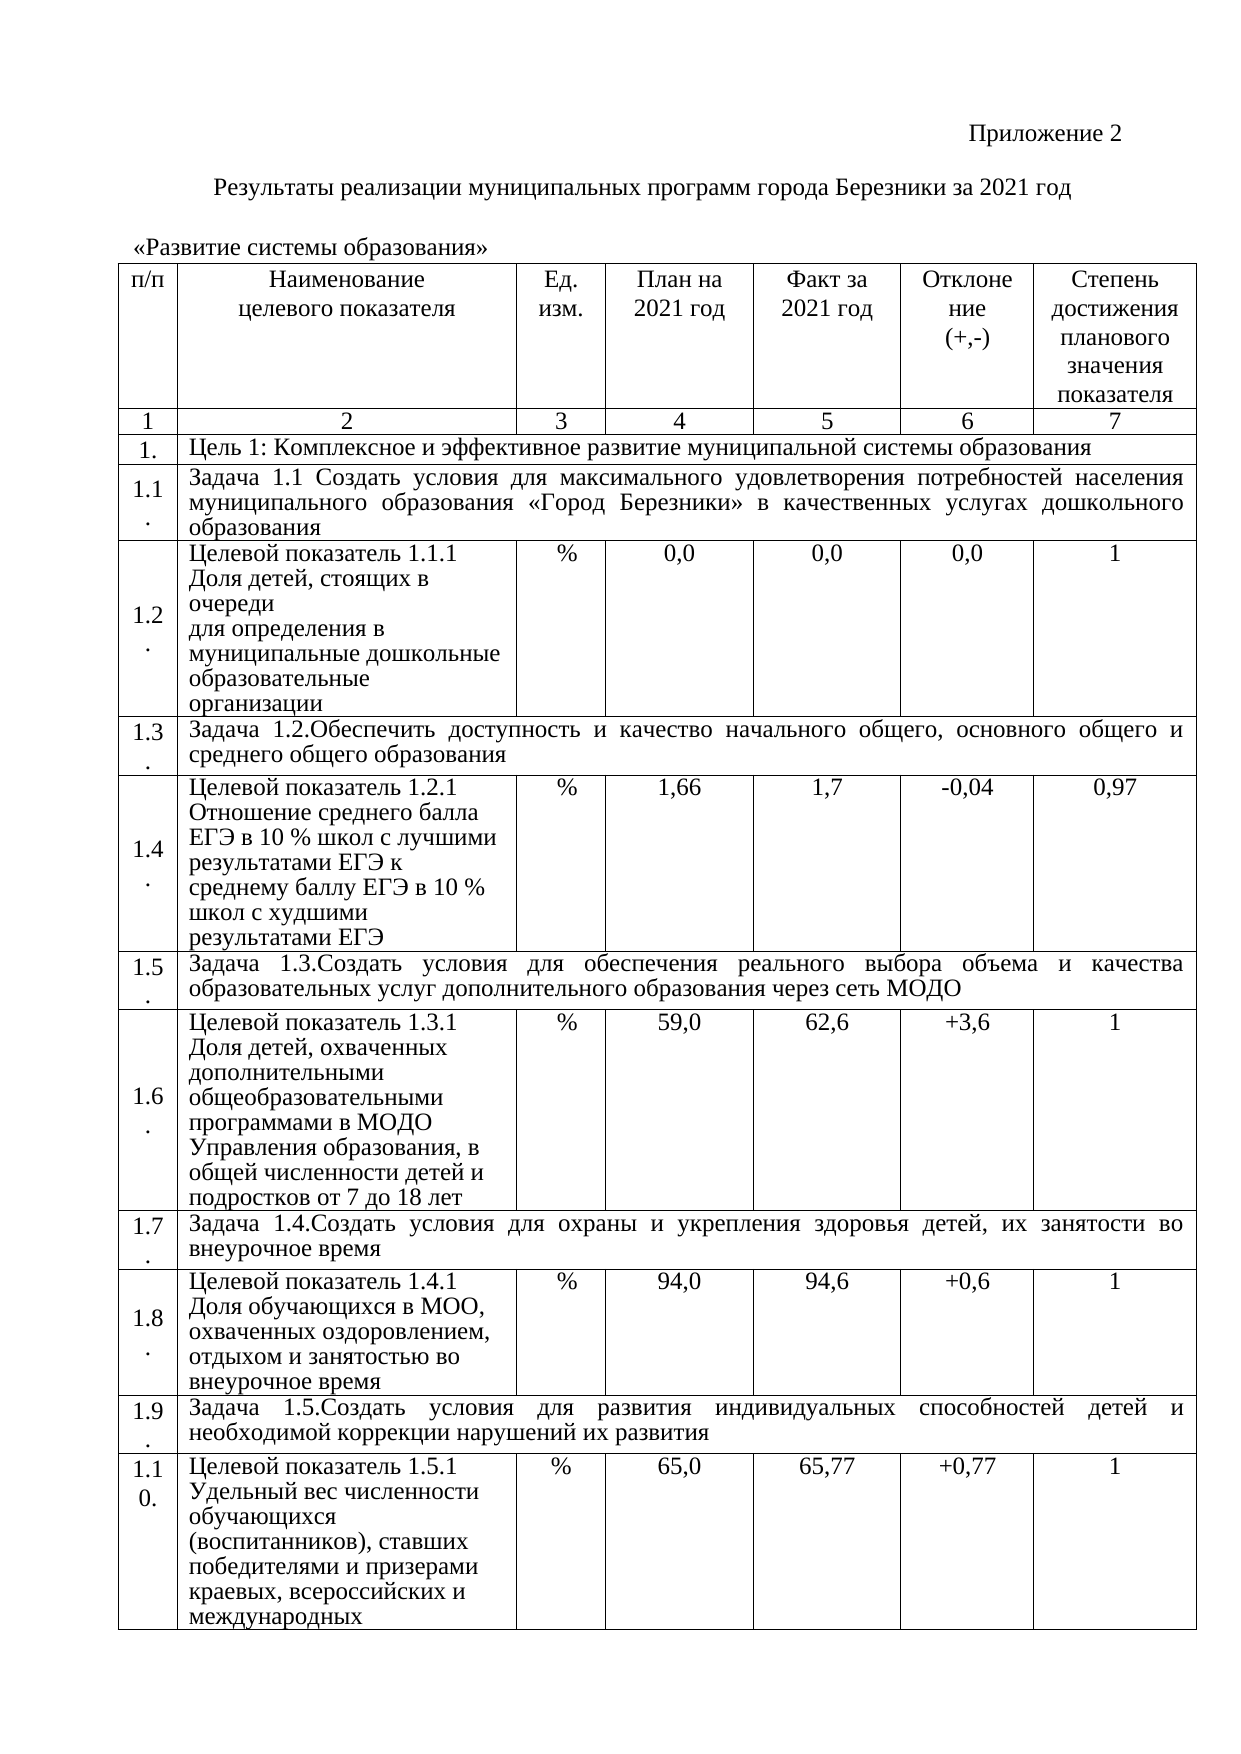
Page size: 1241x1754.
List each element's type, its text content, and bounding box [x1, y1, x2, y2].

table_cell 0,0 [754, 541, 900, 716]
table_cell 1. [119, 435, 177, 464]
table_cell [178, 1454, 516, 1629]
table_header Факт за 2021 год [754, 264, 900, 408]
table_cell Целевой показатель 1.3.1 Доля детей, охваченных дополнительными общеобразовательными программами в МОДО Управления образования, в общей численности детей и подростков от 7 до 18 лет [178, 1010, 516, 1210]
table_cell Целевой показатель 1.2.1 Отношение среднего балла ЕГЭ в 10 % школ с лучшими результатами ЕГЭ к среднему баллу ЕГЭ в 10 % школ с худшими результатами ЕГЭ [178, 776, 516, 951]
table_cell % [517, 1010, 605, 1210]
table_cell 1.2. [119, 541, 177, 716]
table_cell 1.5. [119, 952, 177, 1009]
table_cell 94,6 [754, 1270, 900, 1395]
table_cell +3,6 [901, 1010, 1033, 1210]
table_cell 1 [1034, 541, 1196, 716]
table_header Отклоне ние (+,-) [901, 264, 1033, 408]
text Приложение 2 [177, 118, 1122, 147]
table_cell 0,97 [1034, 776, 1196, 951]
table_cell 65,77 [754, 1454, 900, 1629]
table_cell 1.8. [119, 1270, 177, 1395]
table_cell 7 [1034, 409, 1196, 434]
table_cell 1.4. [119, 776, 177, 951]
table_header Степень достижения планового значения показателя [1034, 264, 1196, 408]
table_header Ед. изм. [517, 264, 605, 408]
table_cell 1,66 [606, 776, 753, 951]
table_cell Задача 1.5.Создать условия для развития индивидуальных способностей детей и необходимой коррекции нарушений их развития [178, 1396, 1196, 1453]
table_cell 6 [901, 409, 1033, 434]
table_cell Задача 1.4.Создать условия для охраны и укрепления здоровья детей, их занятости во внеурочное время [178, 1211, 1196, 1269]
table_cell 59,0 [606, 1010, 753, 1210]
table_cell 1.3. [119, 717, 177, 774]
table_cell 1,7 [754, 776, 900, 951]
table_cell 65,0 [606, 1454, 753, 1629]
table_cell 0,0 [606, 541, 753, 716]
table_cell 0,0 [901, 541, 1033, 716]
table_cell 3 [517, 409, 605, 434]
table_cell 62,6 [754, 1010, 900, 1210]
table_cell % [517, 1454, 605, 1629]
table_cell -0,04 [901, 776, 1033, 951]
table_cell Цель 1: Комплексное и эффективное развитие муниципальной системы образования [178, 435, 1196, 464]
table_cell 1 [1034, 1270, 1196, 1395]
table_cell 1.9. [119, 1396, 177, 1453]
table_cell Целевой показатель 1.4.1 Доля обучающихся в МОО, охваченных оздоровлением, отдыхом и занятостью во внеурочное время [178, 1270, 516, 1395]
table_cell 1 [1034, 1010, 1196, 1210]
table_cell Задача 1.3.Создать условия для обеспечения реального выбора объема и качества образовательных услуг дополнительного образования через сеть МОДО [178, 952, 1196, 1009]
table_cell % [517, 541, 605, 716]
table_cell 1 [119, 409, 177, 434]
table_cell 5 [754, 409, 900, 434]
table_cell % [517, 776, 605, 951]
table_header п/п [119, 264, 177, 408]
table_cell 94,0 [606, 1270, 753, 1395]
table_cell % [517, 1270, 605, 1395]
text «Развитие системы образования» [133, 226, 1122, 263]
table_cell 1.10. [119, 1454, 177, 1629]
text Результаты реализации муниципальных программ города Березники за 2021 год [118, 172, 1167, 201]
table_cell 2 [178, 409, 516, 434]
table_cell Задача 1.1 Создать условия для максимального удовлетворения потребностей населения муниципального образования «Город Березники» в качественных услугах дошкольного образования [178, 465, 1196, 540]
table_cell 1 [1034, 1454, 1196, 1629]
table_cell 1.6. [119, 1010, 177, 1210]
table_header Наименование целевого показателя [178, 264, 516, 408]
table_cell +0,6 [901, 1270, 1033, 1395]
table_header План на 2021 год [606, 264, 753, 408]
table_cell 1.7. [119, 1211, 177, 1269]
table_cell 1.1. [119, 465, 177, 540]
table_cell Задача 1.2.Обеспечить доступность и качество начального общего, основного общего и среднего общего образования [178, 717, 1196, 774]
table_cell 4 [606, 409, 753, 434]
table_cell Целевой показатель 1.1.1 Доля детей, стоящих в очереди для определения в муниципальные дошкольные образовательные организации [178, 541, 516, 716]
table_cell +0,77 [901, 1454, 1033, 1629]
